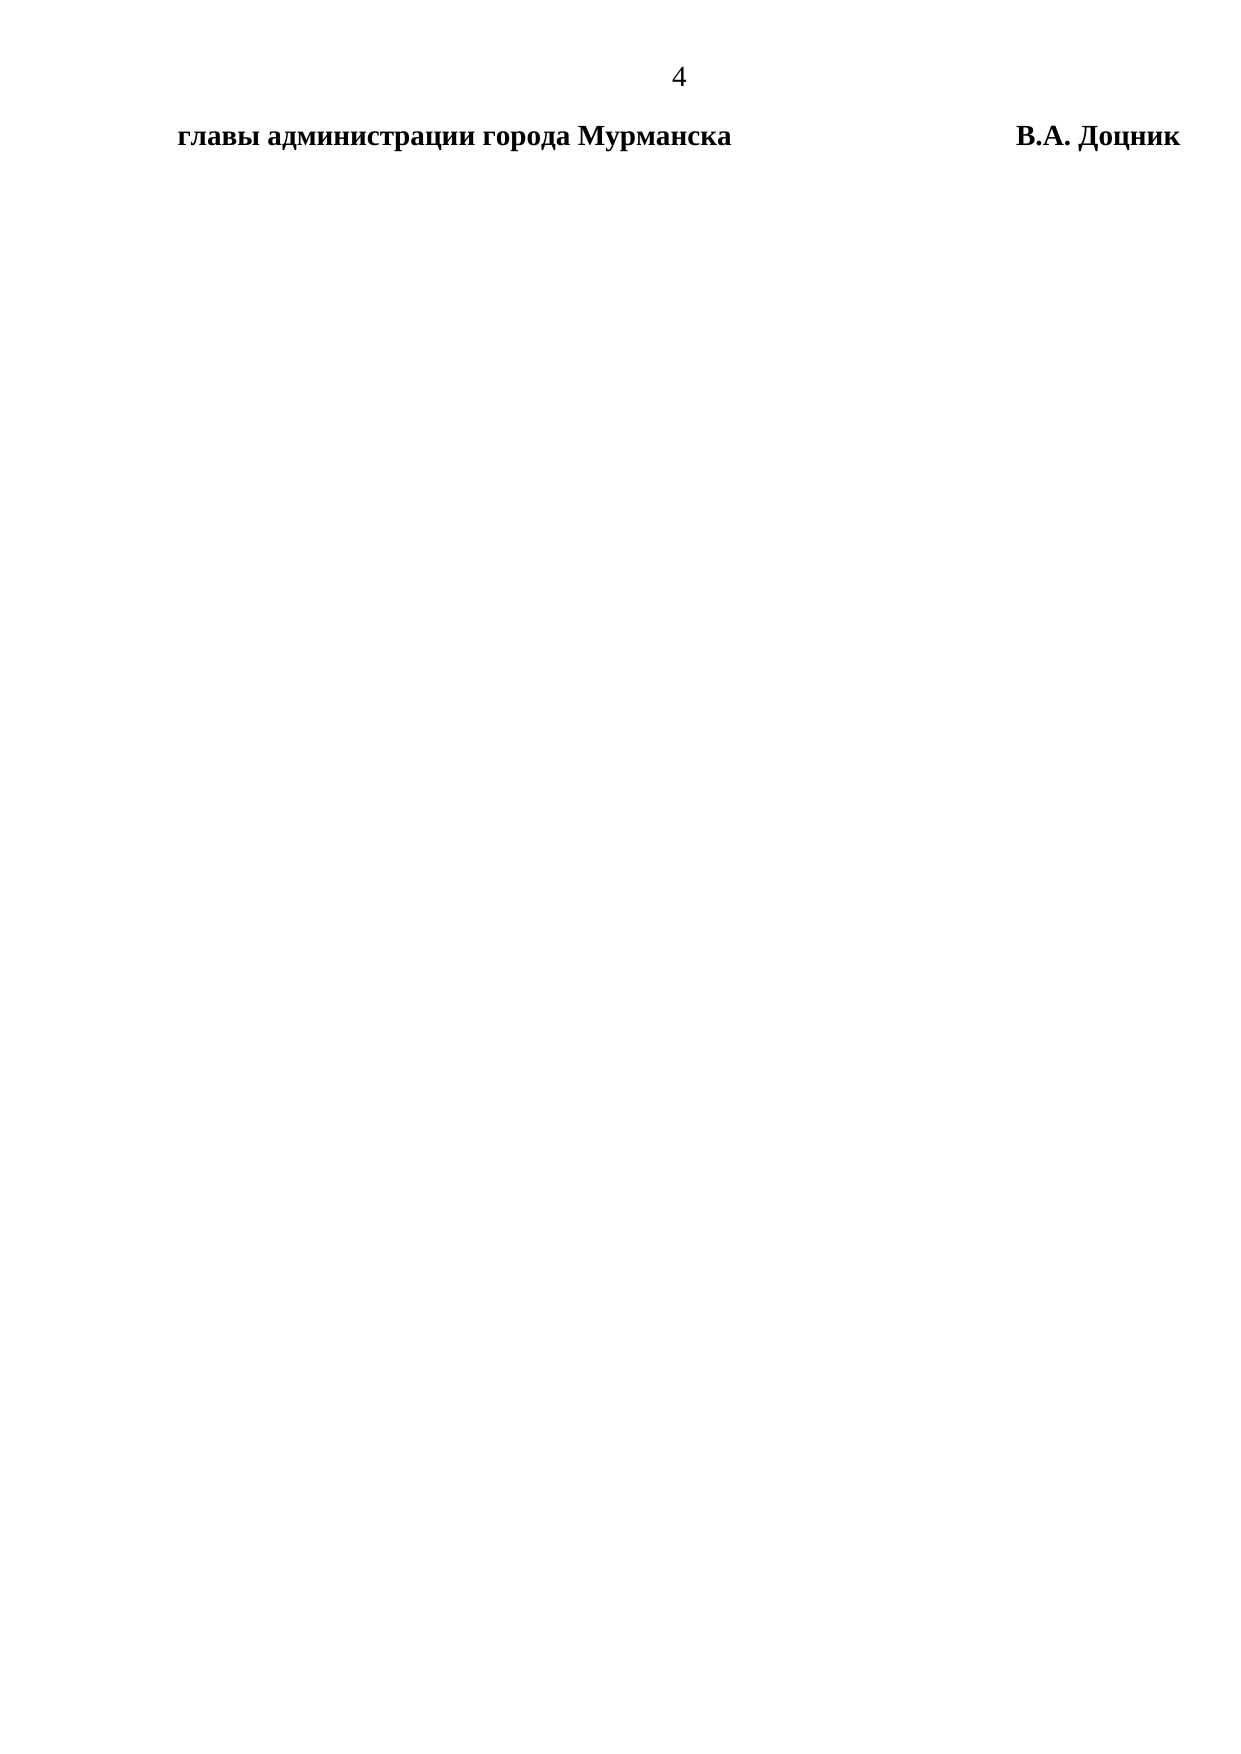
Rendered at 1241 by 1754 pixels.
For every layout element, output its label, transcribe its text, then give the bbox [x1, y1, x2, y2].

text главы администрации города Мурманска В.А. Доцник [177, 118, 1181, 185]
